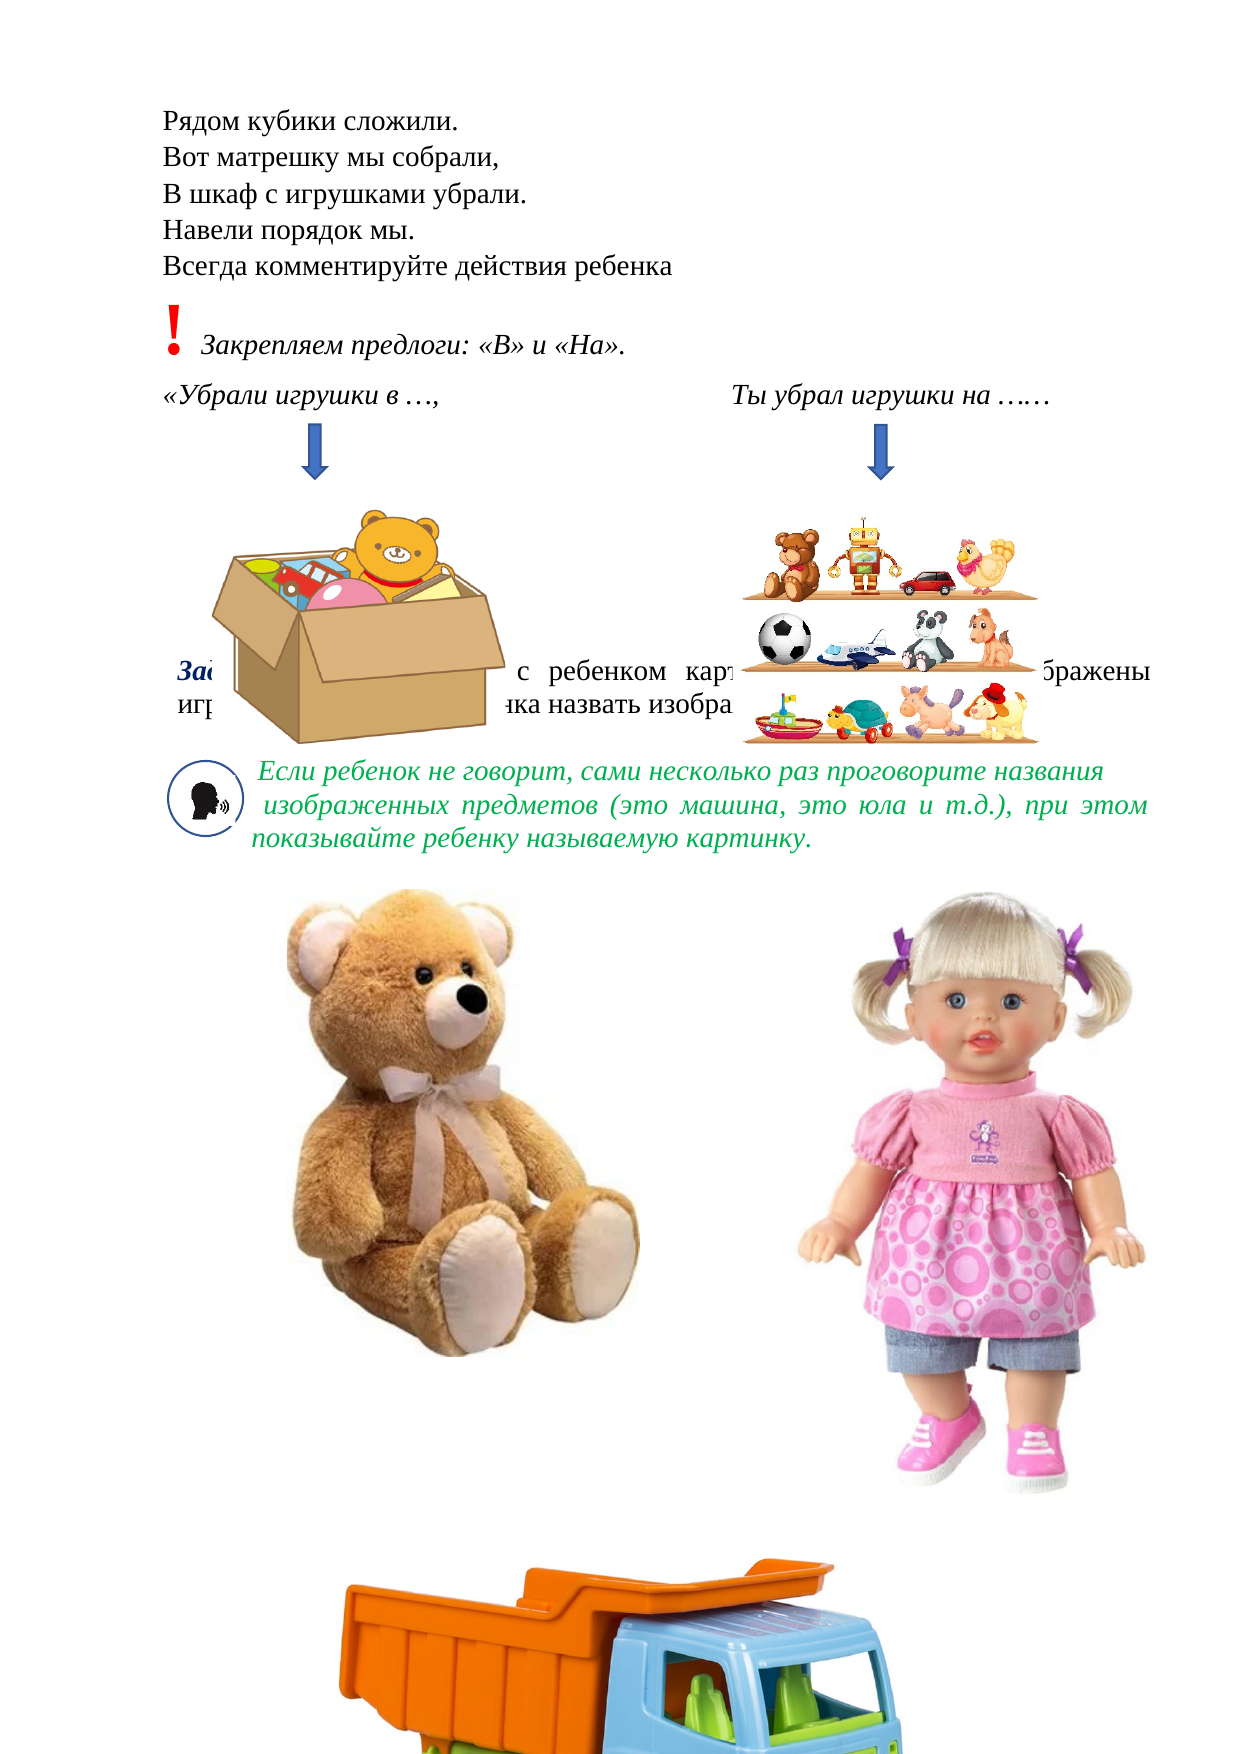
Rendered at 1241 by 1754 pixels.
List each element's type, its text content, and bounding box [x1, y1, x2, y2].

picture [660, 853, 1241, 1518]
text Вот матрешку мы собрали, [162, 139, 1152, 173]
text Навели порядок мы. [162, 212, 1152, 245]
picture [732, 507, 1044, 752]
picture [286, 889, 640, 1357]
text Если ребенок не говорит, сами несколько раз проговорите названия [177, 753, 1152, 787]
picture [333, 1542, 934, 1754]
text «Убрали игрушки в …, Ты убрал игрушки на …… [162, 377, 1152, 411]
text изображенных предметов (это машина, это юла и т.д.), при этом показывайте ребенку называемую картинку. [251, 787, 1152, 854]
picture [184, 775, 236, 826]
text В шкаф с игрушками убрали. [162, 176, 1152, 209]
text Задание 3. Рассмотрите с ребенком картинки, на которых изображены игрушки. Попросите ребенка назвать изображенные предметы. [506, 653, 732, 720]
text Рядом кубики сложили. [162, 103, 1152, 137]
text ! Закрепляем предлоги: «В» и «На». [162, 284, 1152, 370]
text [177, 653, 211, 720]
text Всегда комментируйте действия ребенка [162, 248, 1152, 282]
picture [211, 506, 506, 744]
